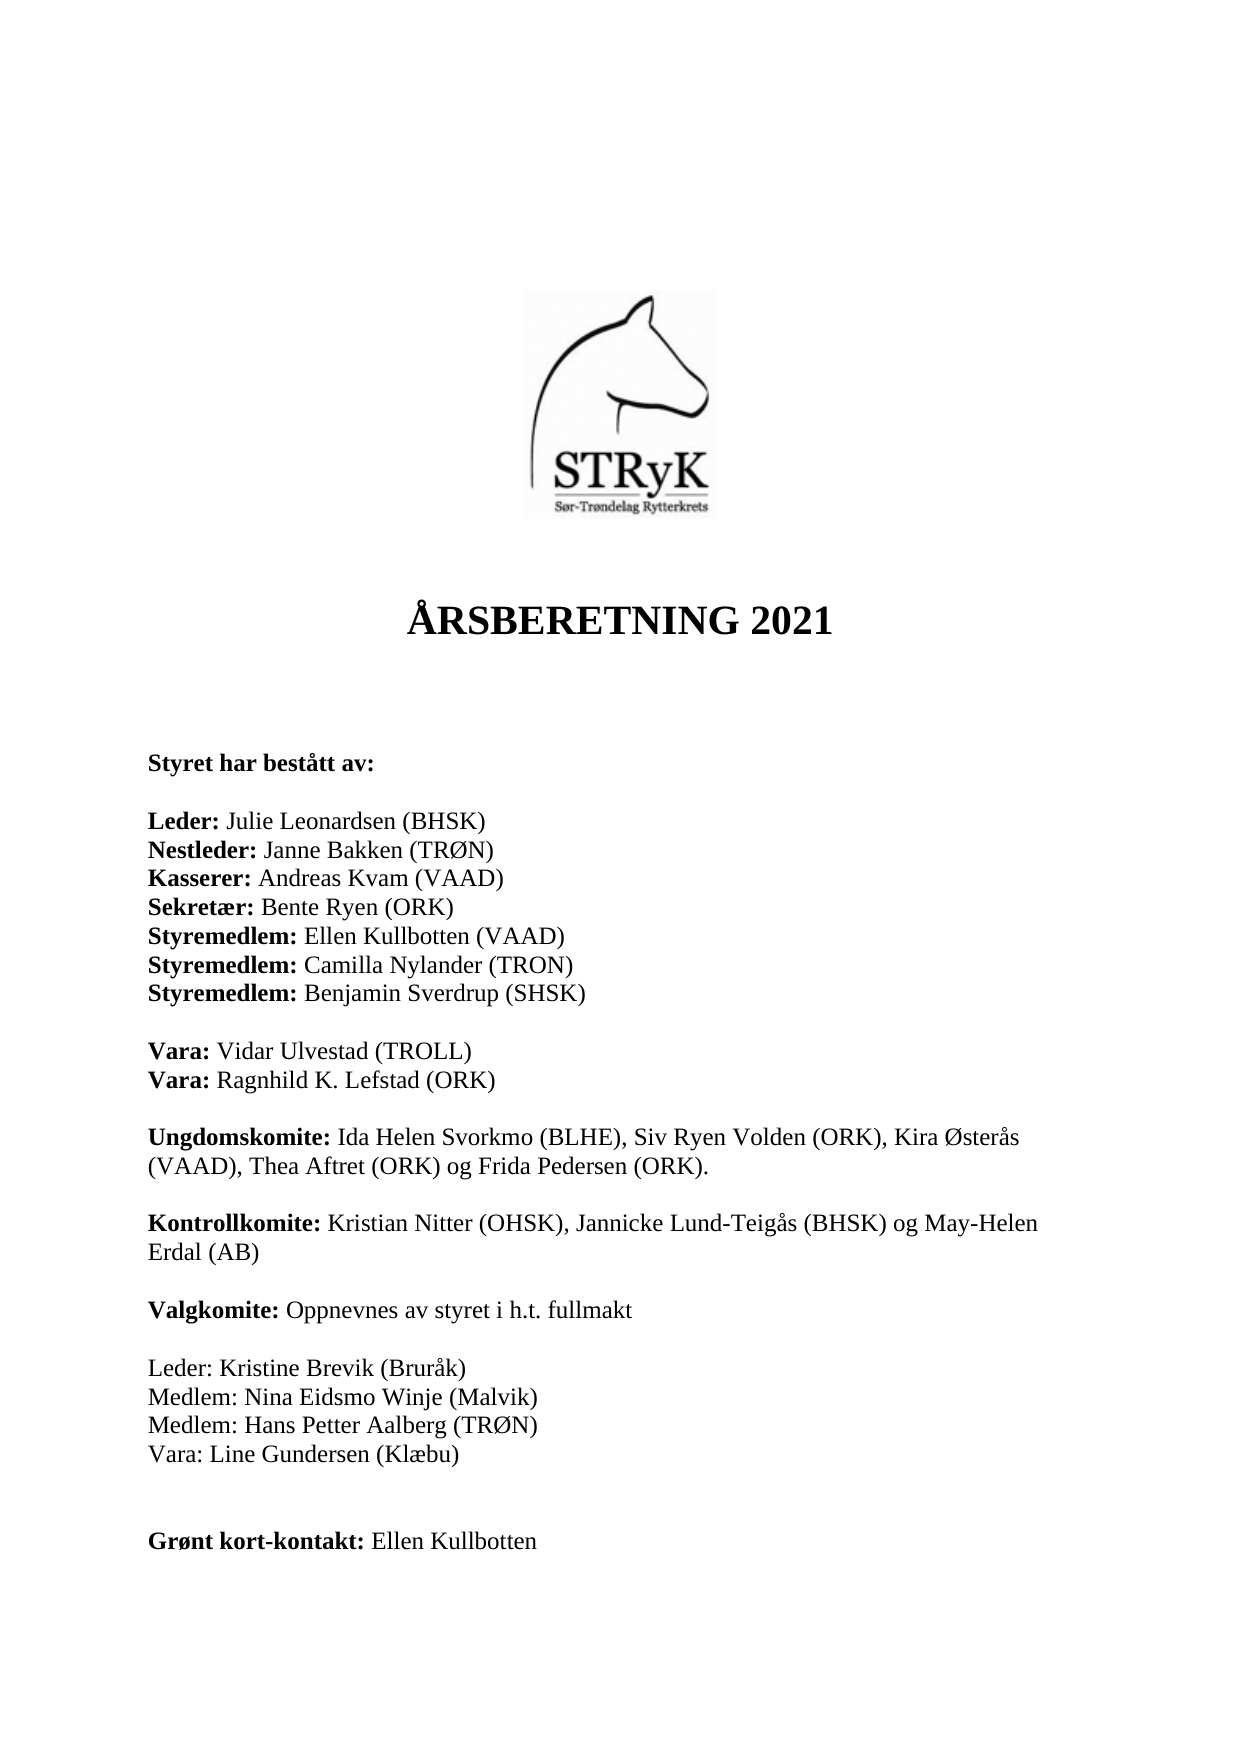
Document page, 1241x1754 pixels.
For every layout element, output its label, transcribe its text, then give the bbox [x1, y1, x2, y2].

text Medlem: Nina Eidsmo Winje (Malvik) [148, 1382, 1093, 1411]
text Sekretær: Bente Ryen (ORK) [148, 892, 1093, 921]
text Medlem: Hans Petter Aalberg (TRØN) [148, 1411, 1093, 1439]
text Leder: Kristine Brevik (Bruråk) [148, 1353, 1093, 1382]
text Styremedlem: Ellen Kullbotten (VAAD) [148, 921, 1093, 950]
text Grønt kort-kontakt: Ellen Kullbotten [148, 1526, 1093, 1555]
text Vara: Line Gundersen (Klæbu) [148, 1439, 1093, 1468]
text Kontrollkomite: Kristian Nitter (OHSK), Jannicke Lund-Teigås (BHSK) og May-Helen Erdal (AB) [148, 1208, 1093, 1266]
text Vara: Vidar Ulvestad (TROLL) [148, 1036, 1093, 1065]
text Styret har bestått av: [148, 748, 1093, 777]
text Nestleder: Janne Bakken (TRØN) [148, 835, 1093, 863]
text Kasserer: Andreas Kvam (VAAD) [148, 863, 1093, 892]
text Ungdomskomite: Ida Helen Svorkmo (BLHE), Siv Ryen Volden (ORK), Kira Østerås (VAAD), Thea Aftret (ORK) og Frida Pedersen (ORK). [148, 1122, 1093, 1180]
picture [524, 291, 717, 519]
text Leder: Julie Leonardsen (BHSK) [148, 806, 1093, 835]
text Valgkomite: Oppnevnes av styret i h.t. fullmakt [148, 1295, 1093, 1324]
text ÅRSBERETNING 2021 [148, 595, 1093, 643]
text Styremedlem: Camilla Nylander (TRON) [148, 950, 1093, 978]
text Vara: Ragnhild K. Lefstad (ORK) [148, 1065, 1093, 1093]
text Styremedlem: Benjamin Sverdrup (SHSK) [148, 978, 1093, 1007]
